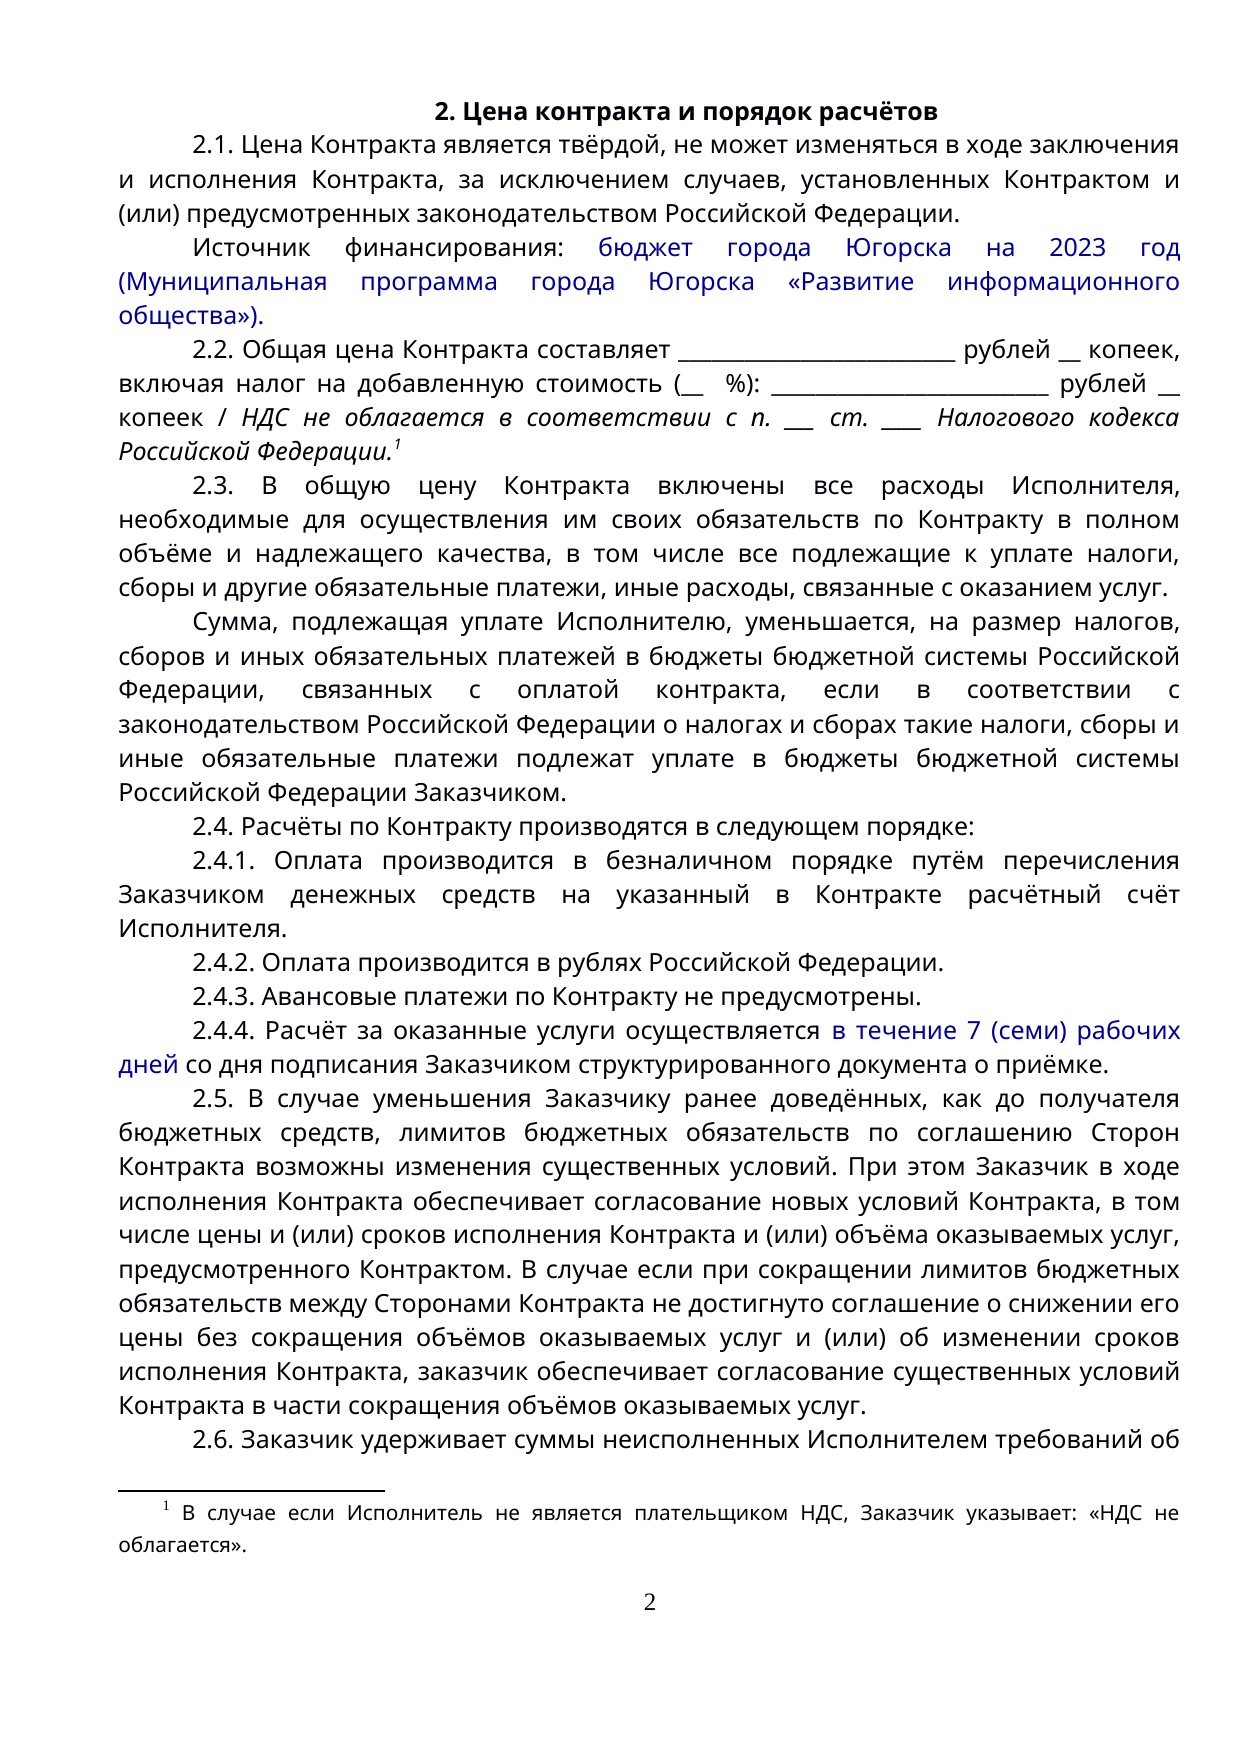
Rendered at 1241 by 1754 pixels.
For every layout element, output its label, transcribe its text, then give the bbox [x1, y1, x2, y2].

text 2.4.1. Оплата производится в безналичном порядке путём перечисления Заказчиком денежных средств на указанный в Контракте расчётный счёт Исполнителя. [118, 842, 1181, 945]
text 2. Цена контракта и порядок расчётов [192, 93, 1181, 127]
text Источник финансирования: бюджет города Югорска на 2023 год (Муниципальная программа города Югорска «Развитие информационного общества»). [118, 229, 1181, 332]
text 2.2. Общая цена Контракта составляет _________________________ рублей __ копеек, включая налог на добавленную стоимость (__ %): _________________________ рублей __ копеек / НДС не облагается в соответствии с п. ___ ст. ____ Налогового кодекса Российской Федерации. [118, 332, 1181, 468]
text 2.1. Цена Контракта является твёрдой, не может изменяться в ходе заключения и исполнения Контракта, за исключением случаев, установленных Контрактом и (или) предусмотренных законодательством Российской Федерации. [118, 127, 1181, 229]
text 2.4.3. Авансовые платежи по Контракту не предусмотрены. [118, 979, 1181, 1013]
text 2.4.2. Оплата производится в рублях Российской Федерации. [118, 945, 1181, 979]
text Сумма, подлежащая уплате Исполнителю, уменьшается, на размер налогов, сборов и иных обязательных платежей в бюджеты бюджетной системы Российской Федерации, связанных с оплатой контракта, если в соответствии с законодательством Российской Федерации о налогах и сборах такие налоги, сборы и иные обязательные платежи подлежат уплате в бюджеты бюджетной системы Российской Федерации Заказчиком. [118, 604, 1181, 808]
text 2.3. В общую цену Контракта включены все расходы Исполнителя, необходимые для осуществления им своих обязательств по Контракту в полном объёме и надлежащего качества, в том числе все подлежащие к уплате налоги, сборы и другие обязательные платежи, иные расходы, связанные с оказанием услуг. [118, 468, 1181, 604]
text 2.4.4. Расчёт за оказанные услуги осуществляется в течение 7 (семи) рабочих дней со дня подписания Заказчиком структурированного документа о приёмке. [118, 1013, 1181, 1081]
text 2.5. В случае уменьшения Заказчику ранее доведённых, как до получателя бюджетных средств, лимитов бюджетных обязательств по соглашению Сторон Контракта возможны изменения существенных условий. При этом Заказчик в ходе исполнения Контракта обеспечивает согласование новых условий Контракта, в том числе цены и (или) сроков исполнения Контракта и (или) объёма оказываемых услуг, предусмотренного Контрактом. В случае если при сокращении лимитов бюджетных обязательств между Сторонами Контракта не достигнуто соглашение о снижении его цены без сокращения объёмов оказываемых услуг и (или) об изменении сроков исполнения Контракта, заказчик обеспечивает согласование существенных условий Контракта в части сокращения объёмов оказываемых услуг. [118, 1081, 1181, 1422]
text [118, 1422, 1181, 1456]
text 2.4. Расчёты по Контракту производятся в следующем порядке: [118, 808, 1181, 842]
